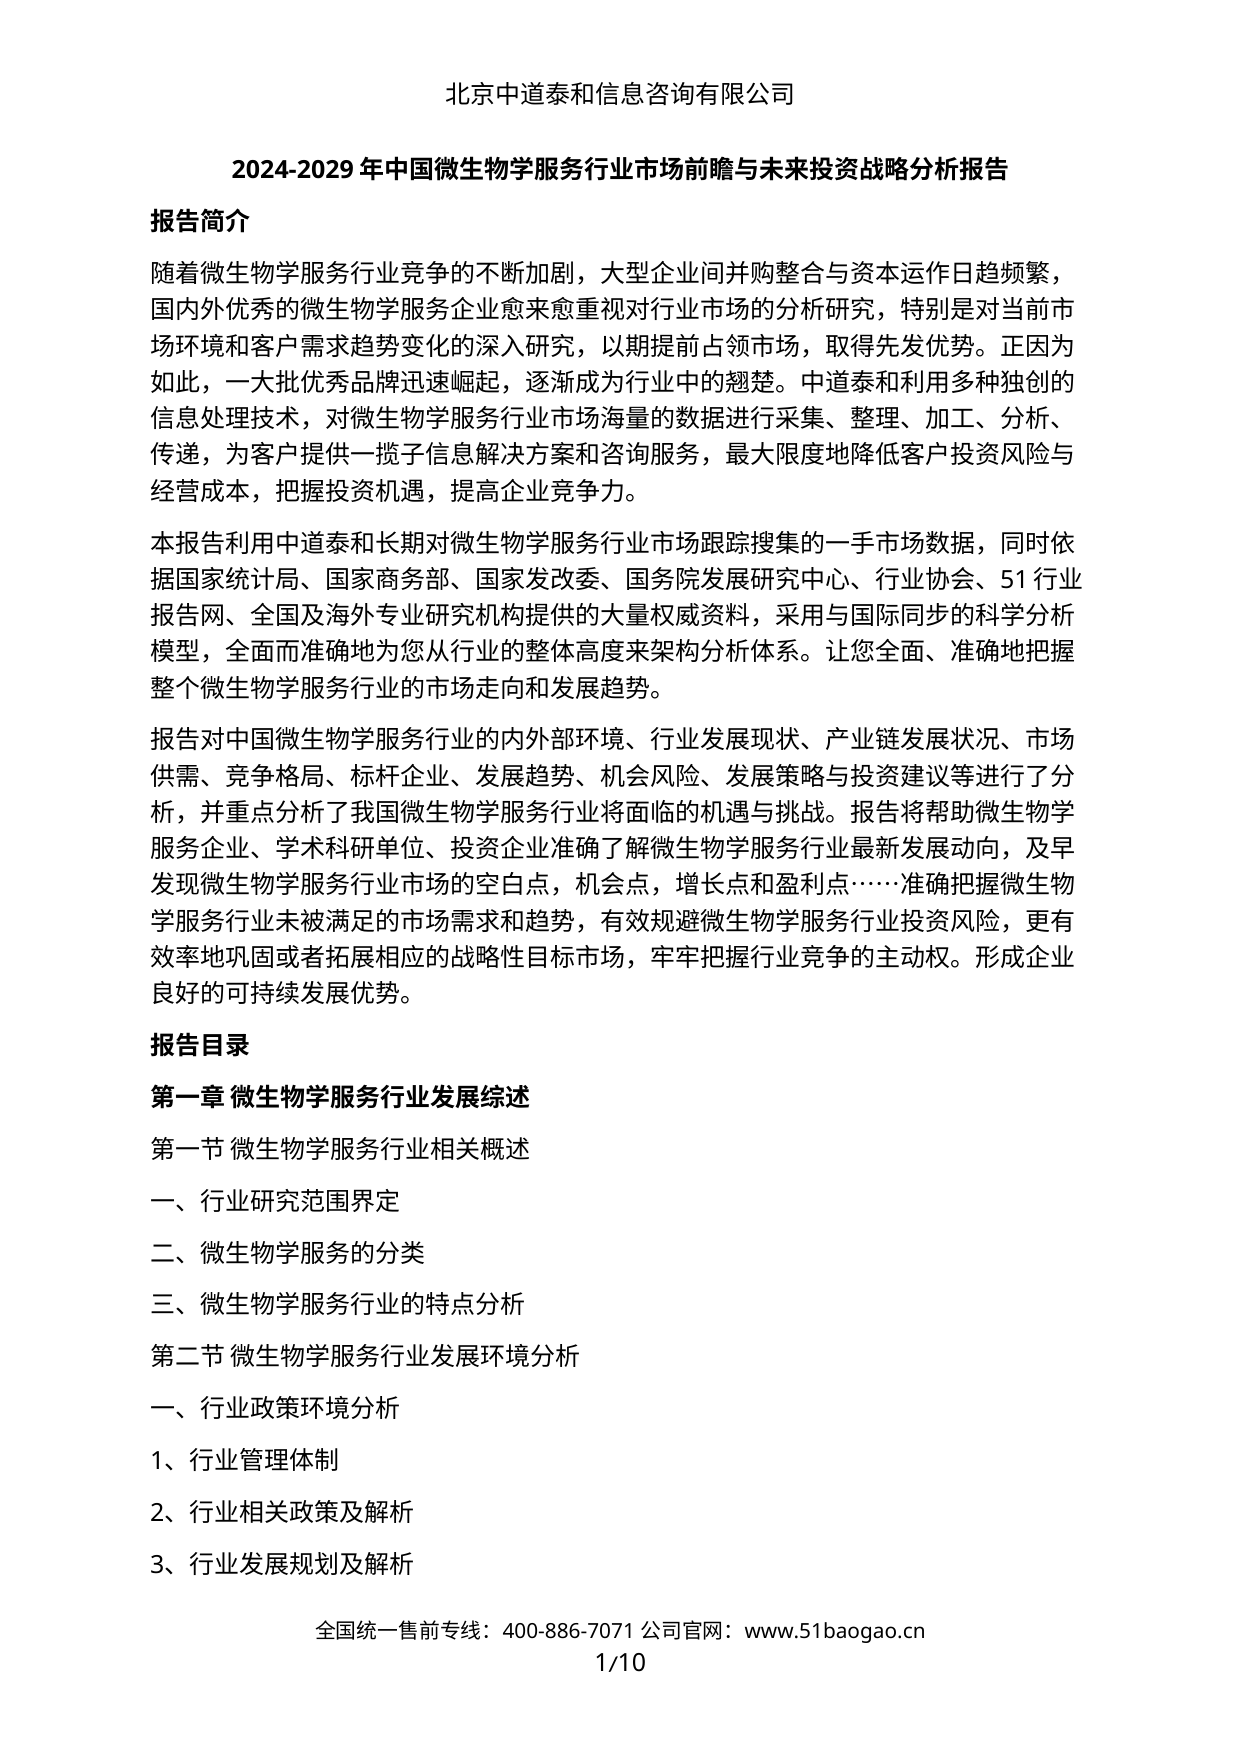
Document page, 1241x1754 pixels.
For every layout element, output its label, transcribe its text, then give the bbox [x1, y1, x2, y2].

text 报告目录 [150, 1026, 1090, 1062]
text 第二节 微生物学服务行业发展环境分析 [150, 1337, 1090, 1373]
text 三、微生物学服务行业的特点分析 [150, 1285, 1090, 1321]
text 一、行业研究范围界定 [150, 1181, 1090, 1217]
text 本报告利用中道泰和长期对微生物学服务行业市场跟踪搜集的一手市场数据，同时依据国家统计局、国家商务部、国家发改委、国务院发展研究中心、行业协会、51行业报告网、全国及海外专业研究机构提供的大量权威资料，采用与国际同步的科学分析模型，全面而准确地为您从行业的整体高度来架构分析体系。让您全面、准确地把握整个微生物学服务行业的市场走向和发展趋势。 [150, 523, 1090, 704]
text 第一章 微生物学服务行业发展综述 [150, 1077, 1090, 1114]
text 2024-2029年中国微生物学服务行业市场前瞻与未来投资战略分析报告 [150, 150, 1090, 186]
text 第一节 微生物学服务行业相关概述 [150, 1129, 1090, 1166]
text 3、行业发展规划及解析 [150, 1544, 1090, 1581]
text 二、微生物学服务的分类 [150, 1233, 1090, 1269]
text 2、行业相关政策及解析 [150, 1492, 1090, 1529]
text 一、行业政策环境分析 [150, 1389, 1090, 1425]
text 1、行业管理体制 [150, 1441, 1090, 1477]
text 报告简介 [150, 202, 1090, 238]
text 报告对中国微生物学服务行业的内外部环境、行业发展现状、产业链发展状况、市场供需、竞争格局、标杆企业、发展趋势、机会风险、发展策略与投资建议等进行了分析，并重点分析了我国微生物学服务行业将面临的机遇与挑战。报告将帮助微生物学服务企业、学术科研单位、投资企业准确了解微生物学服务行业最新发展动向，及早发现微生物学服务行业市场的空白点，机会点，增长点和盈利点……准确把握微生物学服务行业未被满足的市场需求和趋势，有效规避微生物学服务行业投资风险，更有效率地巩固或者拓展相应的战略性目标市场，牢牢把握行业竞争的主动权。形成企业良好的可持续发展优势。 [150, 720, 1090, 1010]
text 随着微生物学服务行业竞争的不断加剧，大型企业间并购整合与资本运作日趋频繁，国内外优秀的微生物学服务企业愈来愈重视对行业市场的分析研究，特别是对当前市场环境和客户需求趋势变化的深入研究，以期提前占领市场，取得先发优势。正因为如此，一大批优秀品牌迅速崛起，逐渐成为行业中的翘楚。中道泰和利用多种独创的信息处理技术，对微生物学服务行业市场海量的数据进行采集、整理、加工、分析、传递，为客户提供一揽子信息解决方案和咨询服务，最大限度地降低客户投资风险与经营成本，把握投资机遇，提高企业竞争力。 [150, 254, 1090, 507]
